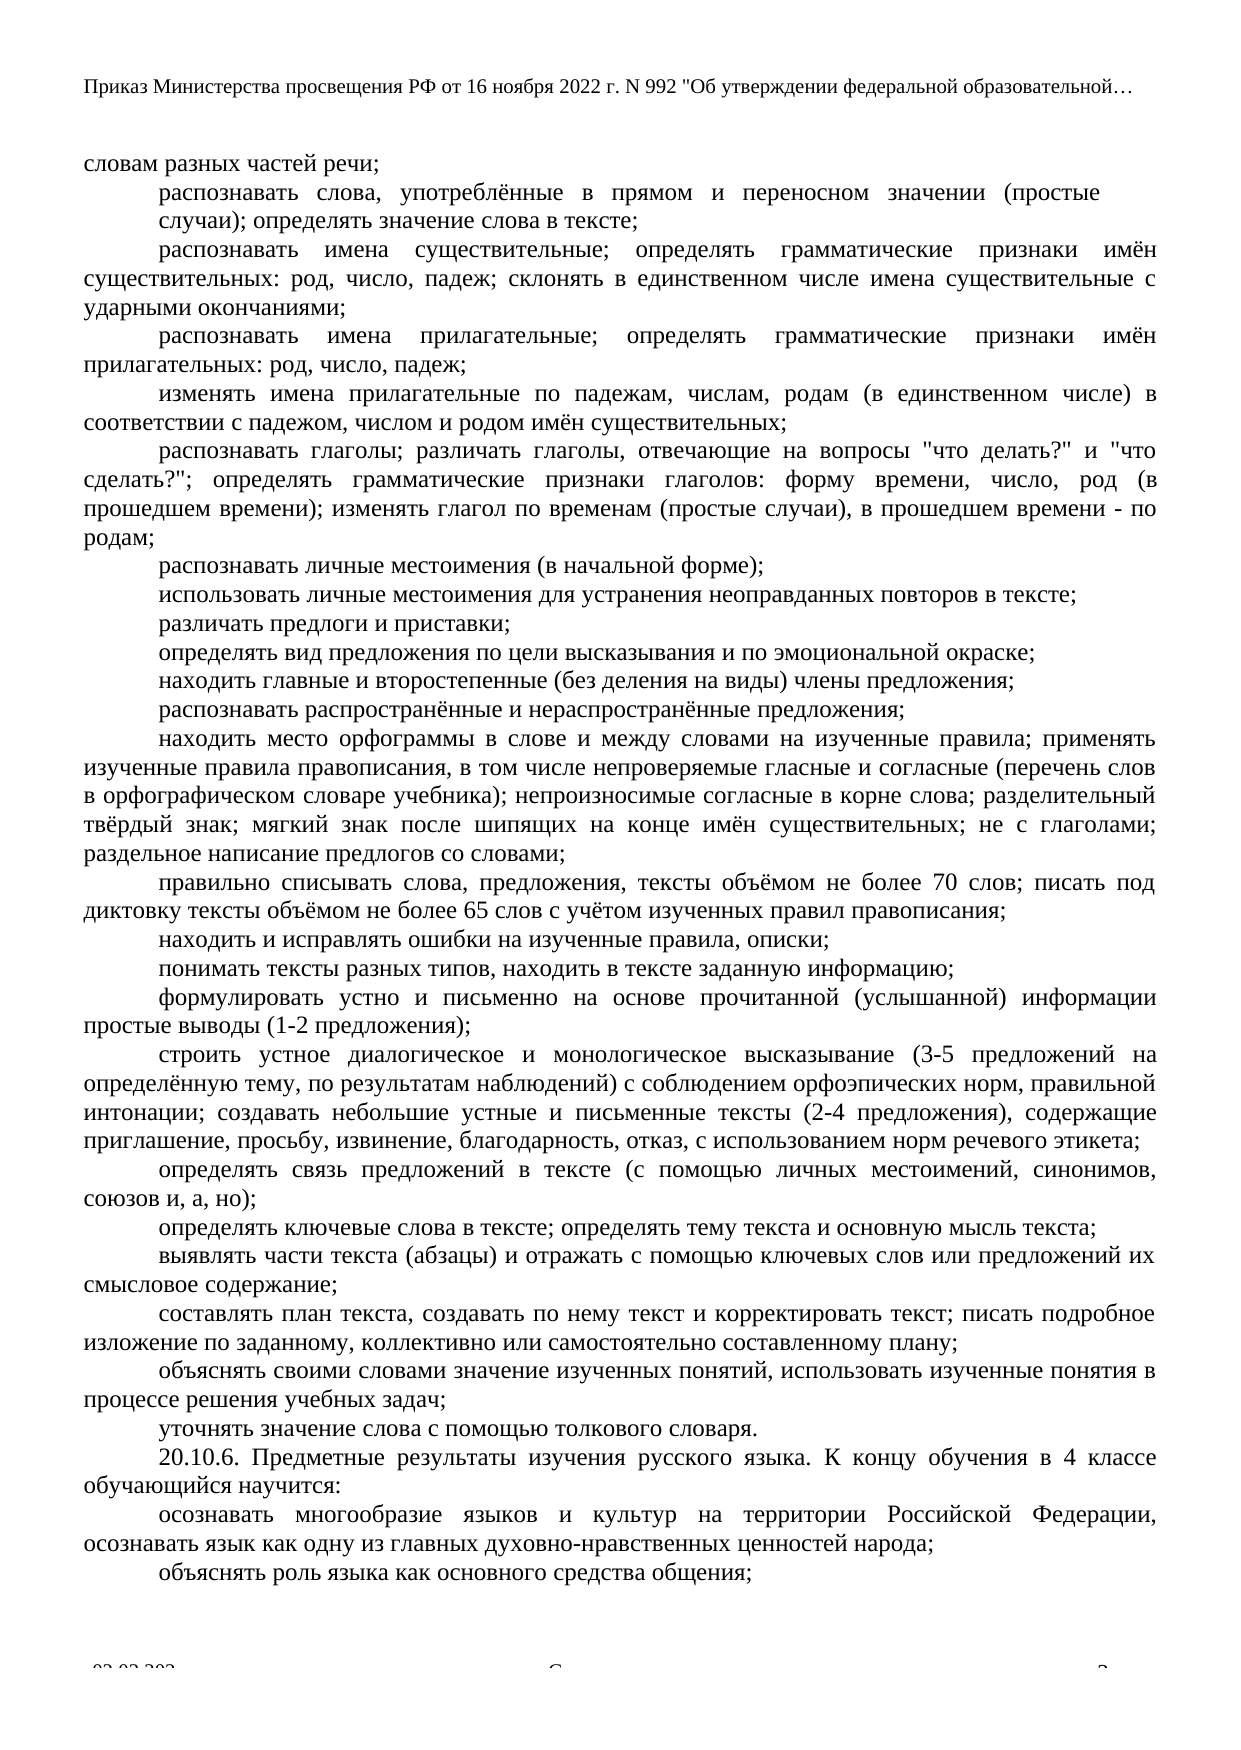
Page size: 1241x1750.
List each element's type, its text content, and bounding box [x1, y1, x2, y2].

text выявлять части текста (абзацы) и отражать с помощью ключевых слов или предложений их смысловое содержание; [83, 1241, 1156, 1298]
text распознавать слова, употреблённые в прямом и переносном значении (простые случаи); определять значение слова в тексте; [158, 177, 1101, 234]
text определять связь предложений в тексте (с помощью личных местоимений, синонимов, союзов и, а, но); [83, 1154, 1157, 1212]
text осознавать многообразие языков и культур на территории Российской Федерации, осознавать язык как одну из главных духовно-нравственных ценностей народа; [83, 1499, 1157, 1557]
text составлять план текста, создавать по нему текст и корректировать текст; писать подробное изложение по заданному, коллективно или самостоятельно составленному плану; [83, 1298, 1157, 1356]
text распознавать личные местоимения (в начальной форме); [158, 550, 1201, 579]
text находить место орфограммы в слове и между словами на изученные правила; применять изученные правила правописания, в том числе непроверяемые гласные и согласные (перечень слов в орфографическом словаре учебника); непроизносимые согласные в корне слова; разделительный твёрдый знак; мягкий знак после шипящих на конце имён существительных; не с глаголами; раздельное написание предлогов со словами; [83, 723, 1157, 867]
text распознавать имена существительные; определять грамматические признаки имён существительных: род, число, падеж; склонять в единственном числе имена существительные с ударными окончаниями; [83, 234, 1157, 320]
text строить устное диалогическое и монологическое высказывание (3-5 предложений на определённую тему, по результатам наблюдений) с соблюдением орфоэпических норм, правильной интонации; создавать небольшие устные и письменные тексты (2-4 предложения), содержащие приглашение, просьбу, извинение, благодарность, отказ, с использованием норм речевого этикета; [83, 1039, 1157, 1154]
text уточнять значение слова с помощью толкового словаря. [158, 1413, 1201, 1442]
text распознавать имена прилагательные; определять грамматические признаки имён прилагательных: род, число, падеж; [83, 320, 1157, 378]
text использовать личные местоимения для устранения неоправданных повторов в тексте; различать предлоги и приставки; [158, 579, 1115, 637]
text правильно списывать слова, предложения, тексты объёмом не более 70 слов; писать под диктовку тексты объёмом не более 65 слов с учётом изученных правил правописания; [83, 867, 1156, 924]
text находить и исправлять ошибки на изученные правила, описки; [158, 924, 1201, 953]
text определять вид предложения по цели высказывания и по эмоциональной окраске; находить главные и второстепенные (без деления на виды) члены предложения; распознавать распространённые и нераспространённые предложения; [158, 637, 1115, 723]
text объяснять своими словами значение изученных понятий, использовать изученные понятия в процессе решения учебных задач; [83, 1356, 1157, 1413]
text формулировать устно и письменно на основе прочитанной (услышанной) информации простые выводы (1-2 предложения); [83, 982, 1157, 1039]
text понимать тексты разных типов, находить в тексте заданную информацию; [158, 953, 1201, 982]
list Предметные результаты изучения русского языка. К концу обучения в 4 классе обучающийся научится: [83, 1442, 1157, 1499]
text определять ключевые слова в тексте; определять тему текста и основную мысль текста; [158, 1212, 1201, 1241]
text изменять имена прилагательные по падежам, числам, родам (в единственном числе) в соответствии с падежом, числом и родом имён существительных; [83, 378, 1157, 435]
text словам разных частей речи; [83, 148, 1201, 177]
text распознавать глаголы; различать глаголы, отвечающие на вопросы "что делать?" и "что сделать?"; определять грамматические признаки глаголов: форму времени, число, род (в прошедшем времени); изменять глагол по временам (простые случаи), в прошедшем времени - по родам; [83, 435, 1158, 550]
text объяснять роль языка как основного средства общения; [158, 1557, 1201, 1586]
